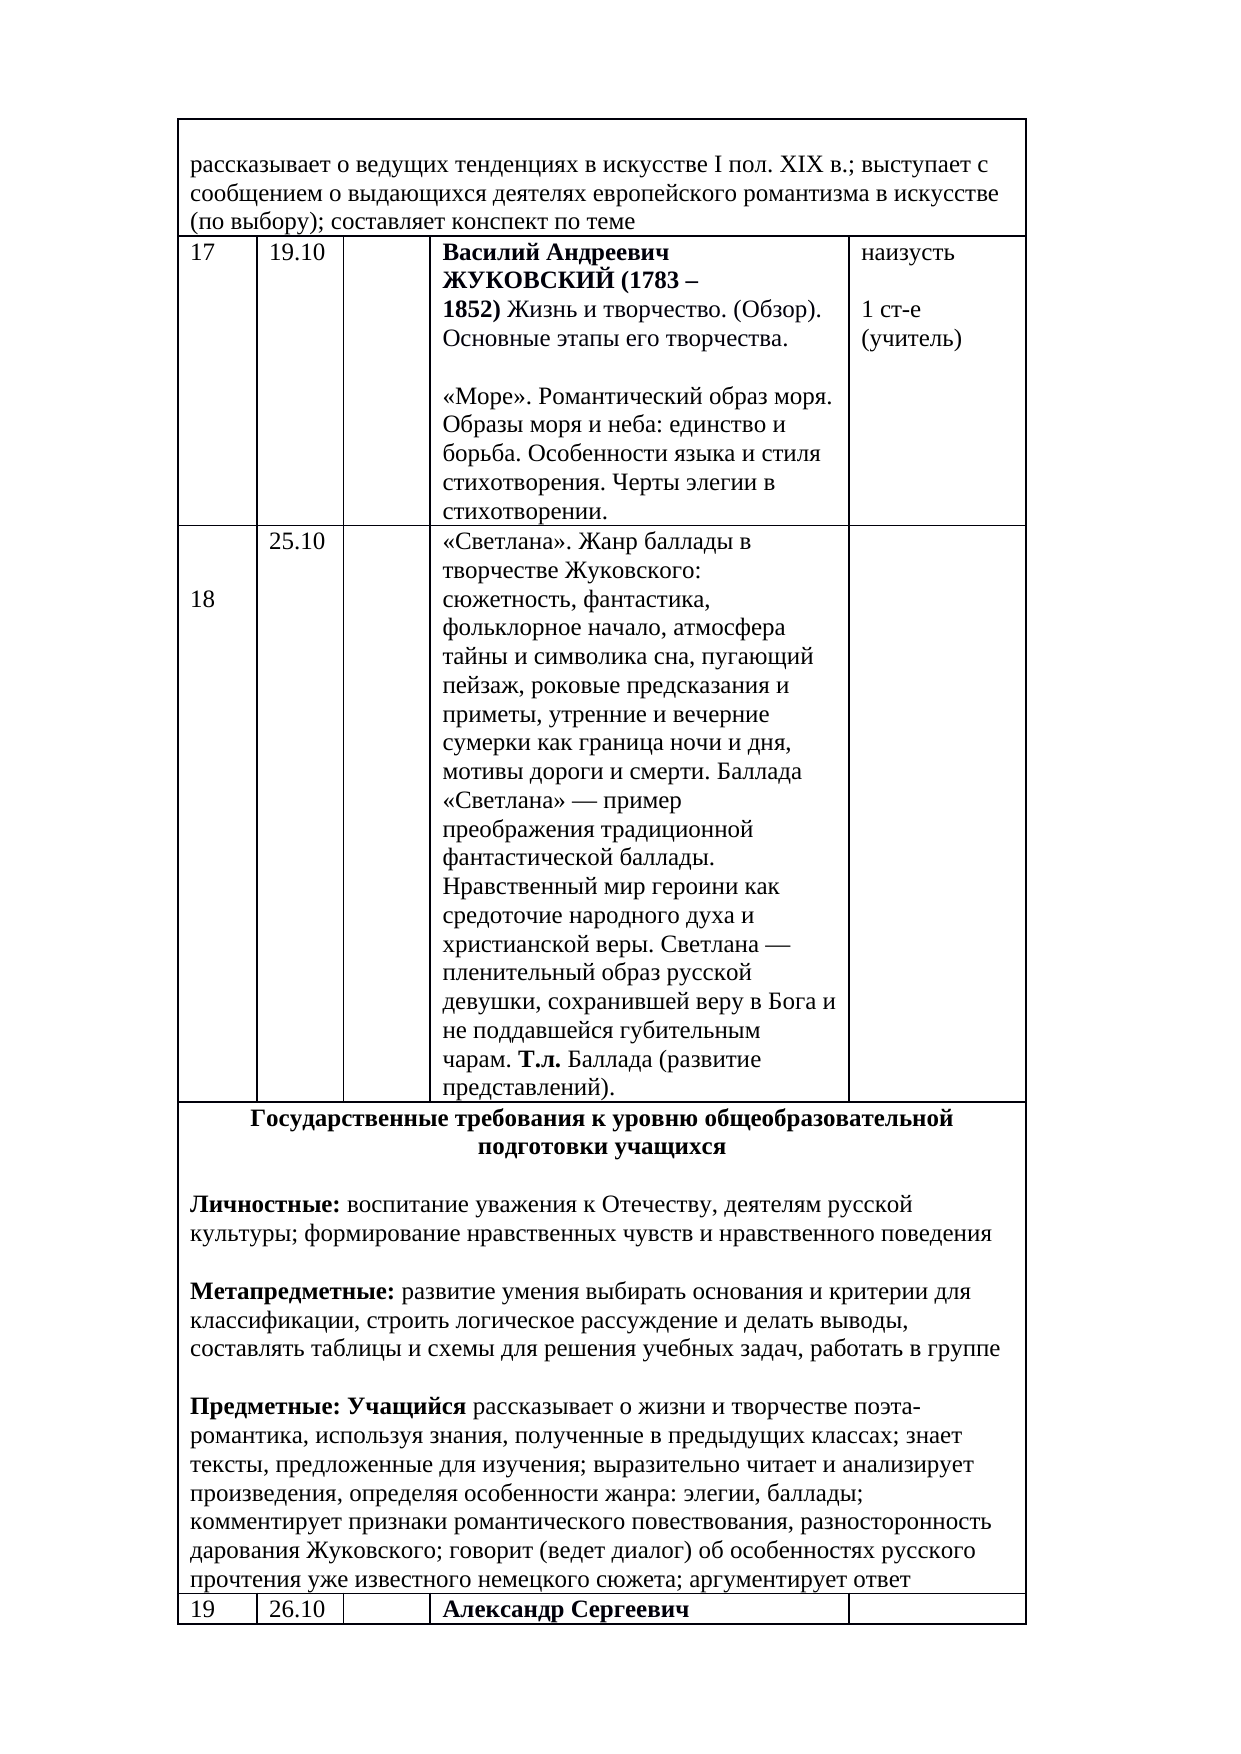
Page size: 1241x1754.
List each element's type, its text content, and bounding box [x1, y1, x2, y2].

table_cell 17 [179, 237, 256, 524]
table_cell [179, 120, 1025, 235]
table_cell Государственные требования к уровню общеобразовательной подготовки учащихся Личностные: воспитание уважения к Отечеству, деятелям русской культуры; формирование нравственных чувств и нравственного поведения Метапредметные: развитие умения выбирать основания и критерии для классификации, строить логическое рассуждение и делать выводы, составлять таблицы и схемы для решения учебных задач, работать в группе Предметные: Учащийся рассказывает о жизни и творчестве поэта-романтика, используя знания, полученные в предыдущих классах; знает тексты, предложенные для изучения; выразительно читает и анализирует произведения, определяя особенности жанра: элегии, баллады; комментирует признаки романтического повествования, разносторонность дарования Жуковского; говорит (ведет диалог) об особенностях русского прочтения уже известного немецкого сюжета; аргументирует ответ [179, 1103, 1025, 1593]
table_cell 19 [179, 1594, 256, 1623]
table_cell «Светлана». Жанр баллады в творчестве Жуковского: сюжетность, фантастика, фольклорное начало, атмосфера тайны и символика сна, пугающий пейзаж, роковые предсказания и приметы, утренние и вечерние сумерки как граница ночи и дня, мотивы дороги и смерти. Баллада «Светлана» — пример преображения традиционной фантастической баллады. Нравственный мир героини как средоточие народного духа и христианской веры. Светлана — пленительный образ русской девушки, сохранившей веру в Бога и не поддавшейся губительным чарам. Т.л. Баллада (развитие представлений). [431, 526, 848, 1101]
table_cell [344, 1594, 429, 1623]
table_cell 26.10 [258, 1594, 343, 1623]
table_cell 19.10 [258, 237, 343, 524]
table_cell 18 [179, 526, 256, 1101]
table_cell [850, 1594, 1025, 1623]
table_cell 25.10 [258, 526, 343, 1101]
table_cell Василий Андреевич ЖУКОВСКИЙ (1783 – 1852) Жизнь и творчество. (Обзор). Основные этапы его творчества. «Море». Романтический образ моря. Образы моря и неба: единство и борьба. Особенности языка и стиля стихотворения. Черты элегии в стихотворении. [431, 237, 848, 524]
table_cell [344, 526, 429, 1101]
table_cell наизусть 1 ст-е (учитель) [850, 237, 1025, 524]
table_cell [431, 1594, 848, 1623]
table_cell [344, 237, 429, 524]
table_cell [850, 526, 1025, 1101]
